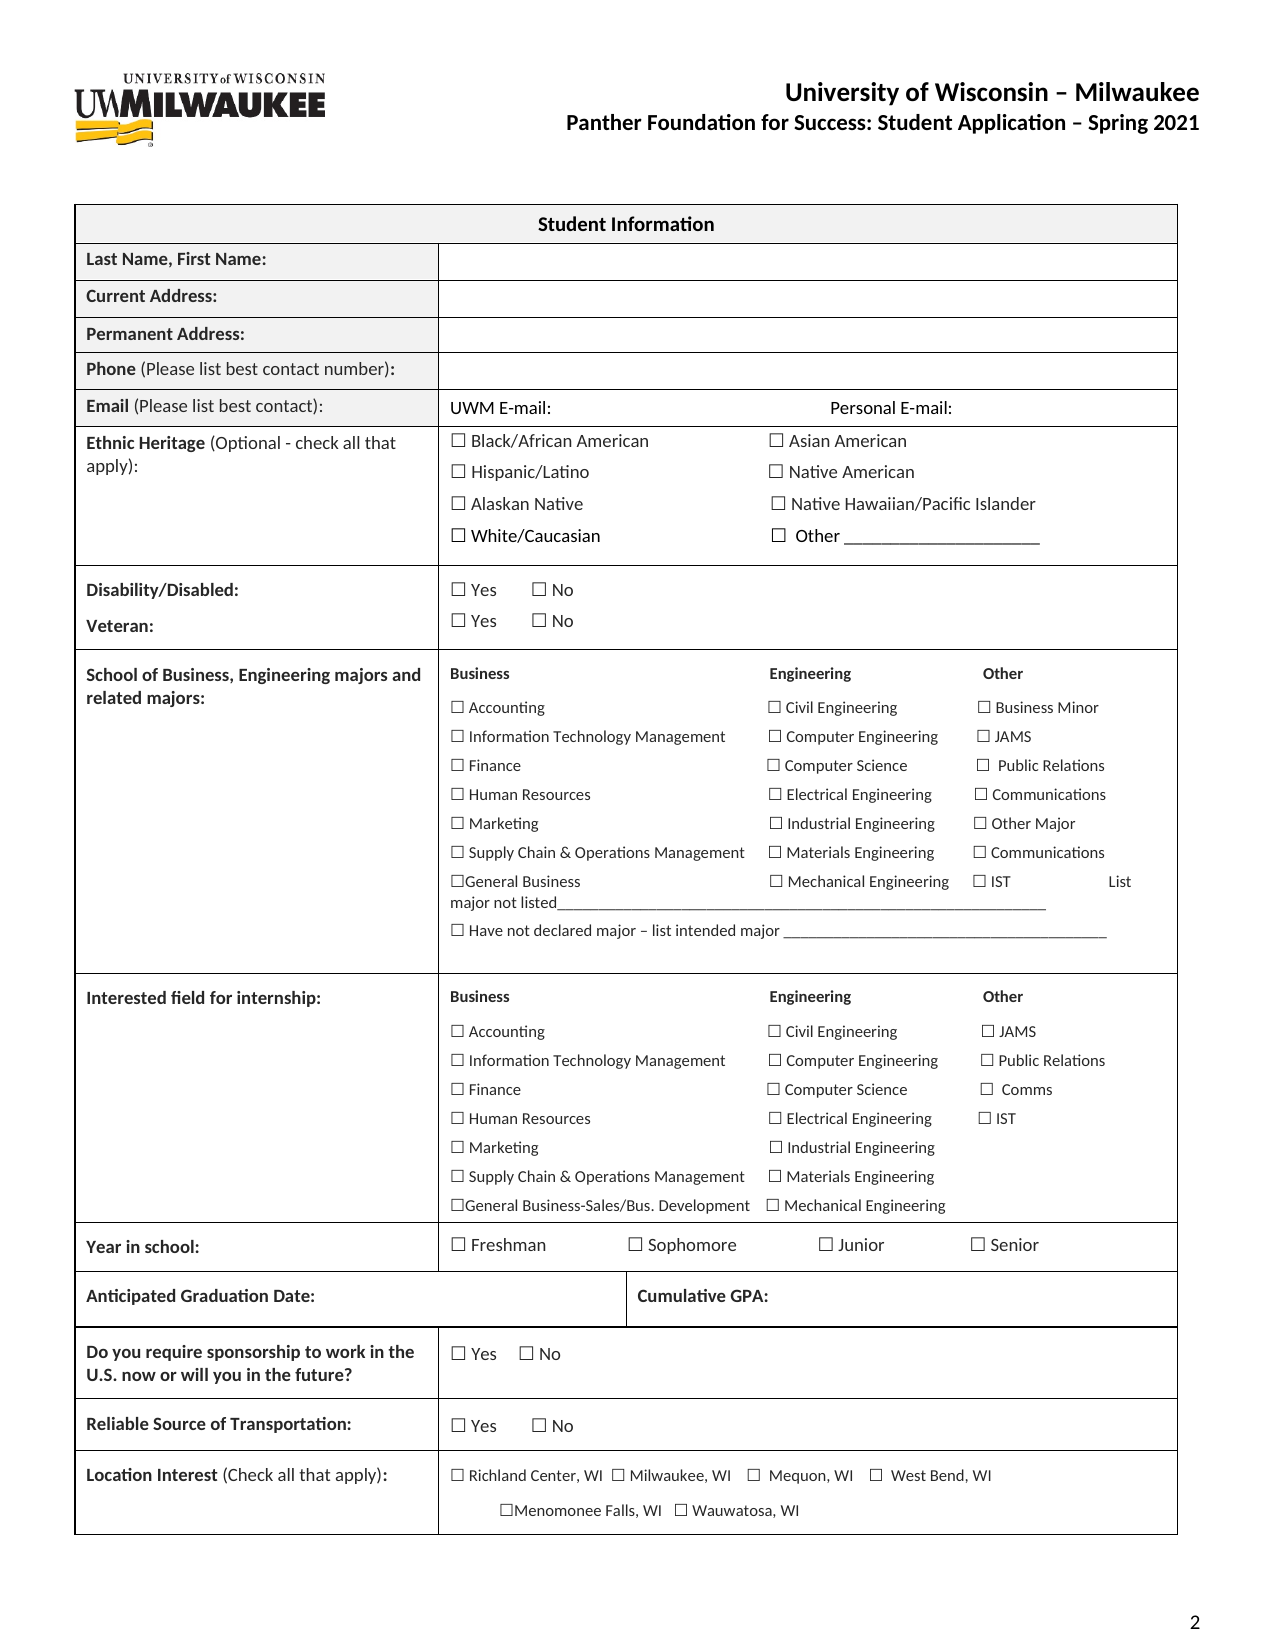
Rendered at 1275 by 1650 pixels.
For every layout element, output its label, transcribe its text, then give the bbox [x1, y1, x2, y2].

table_cell Email (Please list best contact): [76, 390, 438, 426]
table_cell Yes No [439, 1328, 1177, 1398]
table_cell Yes No Yes No [439, 566, 1177, 649]
table_cell Phone (Please list best contact number): [76, 353, 438, 389]
table_cell Current Address: [76, 281, 438, 317]
table_cell [439, 318, 1177, 352]
table_cell Interested field for internship: [76, 974, 438, 1222]
table_cell [439, 353, 1177, 389]
table_cell Business Engineering Other Accounting Civil Engineering ☐ Business Minor Information Technology Management Computer Engineering JAMS Finance Computer Science Public Relations Human Resources Electrical Engineering Communications Marketing Industrial Engineering ☐ Other Major Supply Chain & Operations Management Materials Engineering ☐ Communications General Business Mechanical Engineering ☐ IST List major not listed___________________________________________________________ ☐ Have not declared major – list intended major _______________________________________ [439, 650, 1177, 973]
table_cell Reliable Source of Transportation: [76, 1399, 438, 1450]
table_cell Disability/Disabled: Veteran: [76, 566, 438, 649]
table_cell Location Interest (Check all that apply): [76, 1451, 438, 1534]
table_cell Freshman Sophomore Junior Senior [439, 1223, 1177, 1271]
table_cell Black/African American Asian American Hispanic/Latino Native American Alaskan Native Native Hawaiian/Pacific Islander White/Caucasian Other _____________________ [439, 427, 1177, 565]
table_cell Last Name, First Name: [76, 244, 438, 279]
table_cell Yes No [439, 1399, 1177, 1450]
table_cell [439, 244, 1177, 279]
table_cell Ethnic Heritage (Optional - check all that apply): [76, 427, 438, 565]
table_cell Richland Center, WI Milwaukee, WI Mequon, WI West Bend, WI Menomonee Falls, WI Wauwatosa, WI [439, 1451, 1177, 1534]
picture [74, 73, 325, 147]
table_cell Cumulative GPA: [627, 1272, 1177, 1326]
table_cell Year in school: [76, 1223, 438, 1271]
table_cell Permanent Address: [76, 318, 438, 352]
table_cell UWM E-mail: Personal E-mail: [439, 390, 1177, 426]
table_header Student Information [76, 205, 1177, 242]
table_cell School of Business, Engineering majors and related majors: [76, 650, 438, 973]
table_cell Anticipated Graduation Date: [76, 1272, 626, 1326]
table_cell [439, 281, 1177, 317]
table_cell Business Engineering Other Accounting Civil Engineering JAMS Information Technology Management Computer Engineering Public Relations Finance Computer Science Comms Human Resources Electrical Engineering IST Marketing Industrial Engineering Supply Chain & Operations Management Materials Engineering General Business-Sales/Bus. Development Mechanical Engineering [439, 974, 1177, 1222]
table_cell Do you require sponsorship to work in the U.S. now or will you in the future? [76, 1328, 438, 1398]
